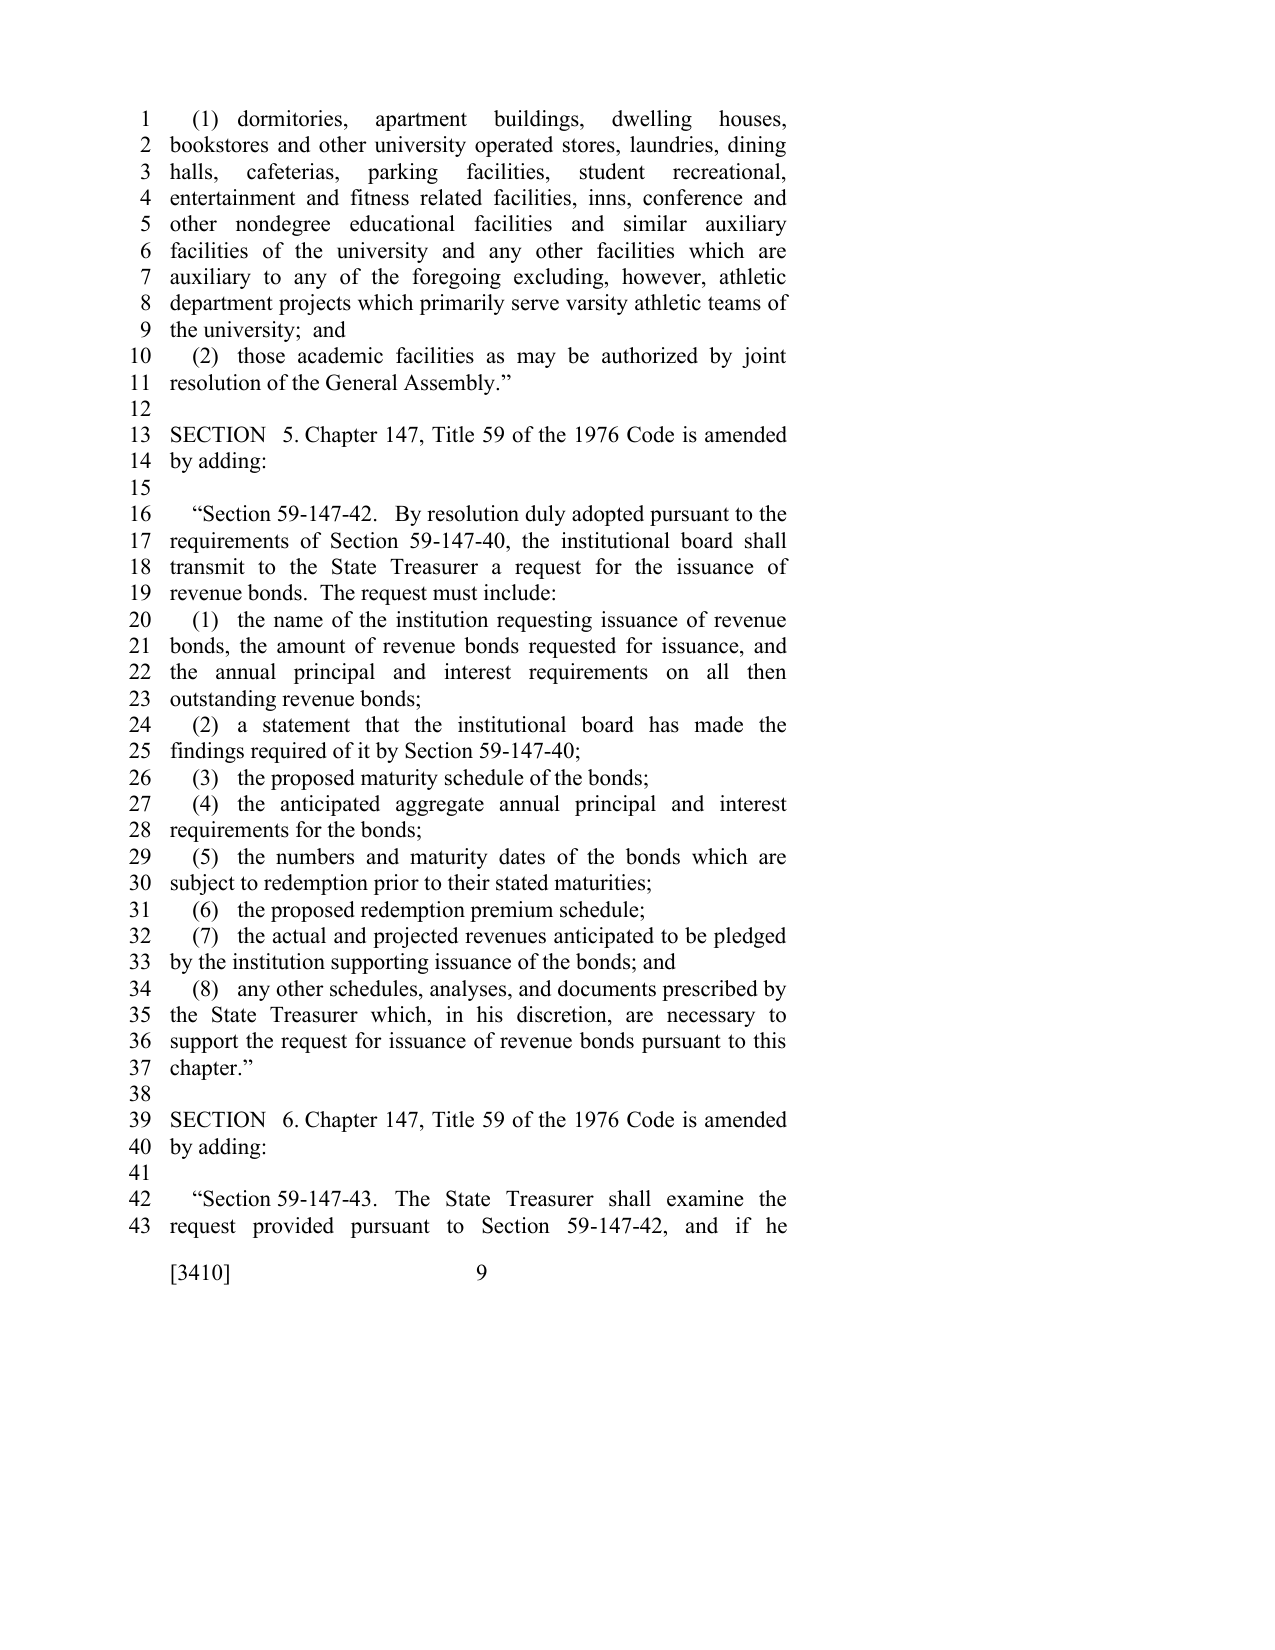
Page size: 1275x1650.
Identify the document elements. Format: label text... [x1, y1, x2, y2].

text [169, 1186, 787, 1238]
text (5) the numbers and maturity dates of the bonds which are subject to redemption prior to their stated maturities; [169, 843, 787, 896]
text (1) the name of the institution requesting issuance of revenue bonds, the amount of revenue bonds requested for issuance, and the annual principal and interest requirements on all then outstanding revenue bonds; [169, 606, 787, 711]
text (6) the proposed redemption premium schedule; [169, 896, 787, 922]
text (2) a statement that the institutional board has made the findings required of it by Section 59-147-40; [169, 711, 787, 764]
text SECTION 5. Chapter 147, Title 59 of the 1976 Code is amended by adding: [169, 421, 787, 474]
text SECTION 6. Chapter 147, Title 59 of the 1976 Code is amended by adding: [169, 1106, 787, 1159]
text (1) dormitories, apartment buildings, dwelling houses, bookstores and other university operated stores, laundries, dining halls, cafeterias, parking facilities, student recreational, entertainment and fitness related facilities, inns, conference and other nondegree educational facilities and similar auxiliary facilities of the university and any other facilities which are auxiliary to any of the foregoing excluding, however, athletic department projects which primarily serve varsity athletic teams of the university; and [169, 105, 787, 342]
text “Section 59-147-42. By resolution duly adopted pursuant to the requirements of Section 59-147-40, the institutional board shall transmit to the State Treasurer a request for the issuance of revenue bonds. The request must include: [169, 500, 787, 606]
text (7) the actual and projected revenues anticipated to be pledged by the institution supporting issuance of the bonds; and [169, 922, 787, 975]
text (3) the proposed maturity schedule of the bonds; [169, 764, 787, 790]
text (4) the anticipated aggregate annual principal and interest requirements for the bonds; [169, 790, 787, 843]
text (2) those academic facilities as may be authorized by joint resolution of the General Assembly.” [169, 342, 787, 395]
text (8) any other schedules, analyses, and documents prescribed by the State Treasurer which, in his discretion, are necessary to support the request for issuance of revenue bonds pursuant to this chapter.” [169, 975, 787, 1080]
